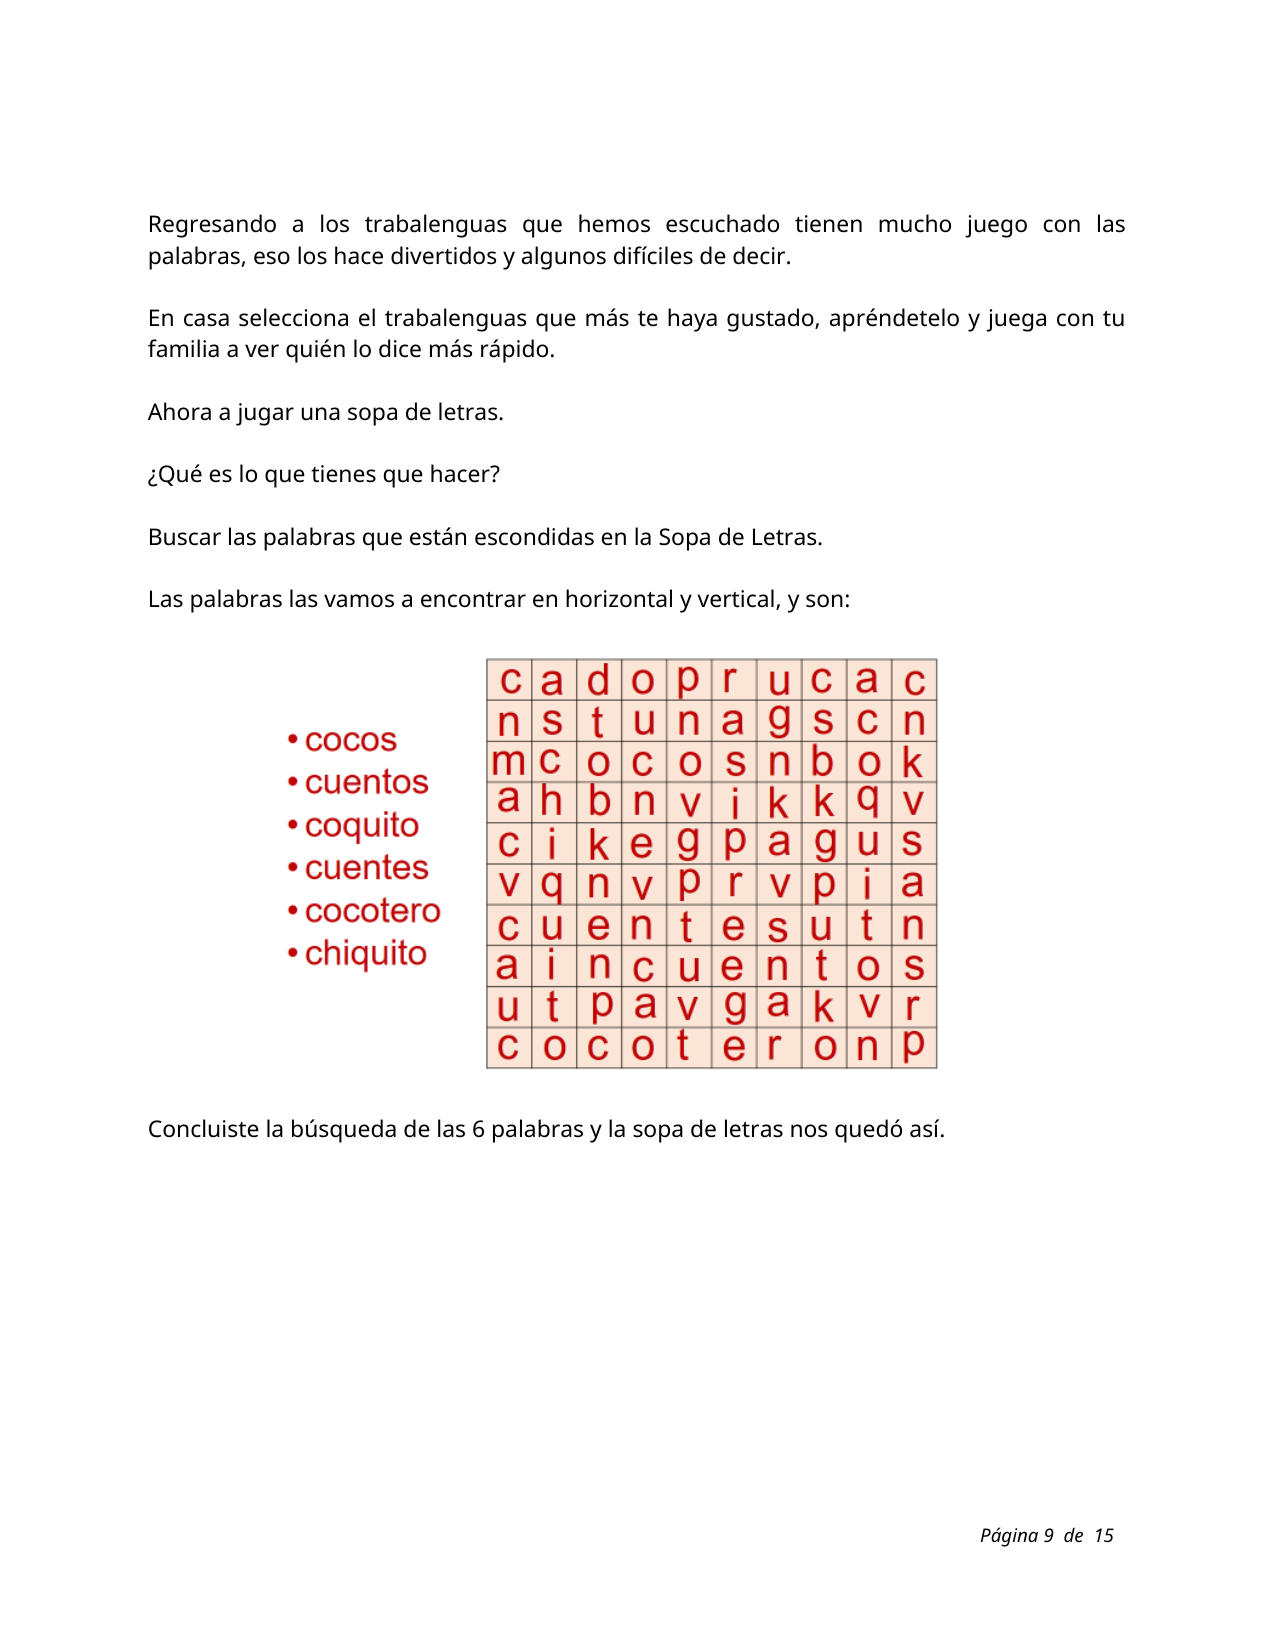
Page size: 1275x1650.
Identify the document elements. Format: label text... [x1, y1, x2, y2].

picture [250, 646, 1025, 1082]
text Ahora a jugar una sopa de letras. [148, 396, 1127, 427]
text En casa selecciona el trabalenguas que más te haya gustado, apréndetelo y juega con tu familia a ver quién lo dice más rápido. [148, 302, 1127, 365]
text Las palabras las vamos a encontrar en horizontal y vertical, y son: [148, 583, 1127, 615]
text Regresando a los trabalenguas que hemos escuchado tienen mucho juego con las palabras, eso los hace divertidos y algunos difíciles de decir. [148, 208, 1127, 271]
text Buscar las palabras que están escondidas en la Sopa de Letras. [148, 521, 1127, 552]
text ¿Qué es lo que tienes que hacer? [148, 458, 1127, 490]
text Concluiste la búsqueda de las 6 palabras y la sopa de letras nos quedó así. [148, 1113, 1127, 1144]
